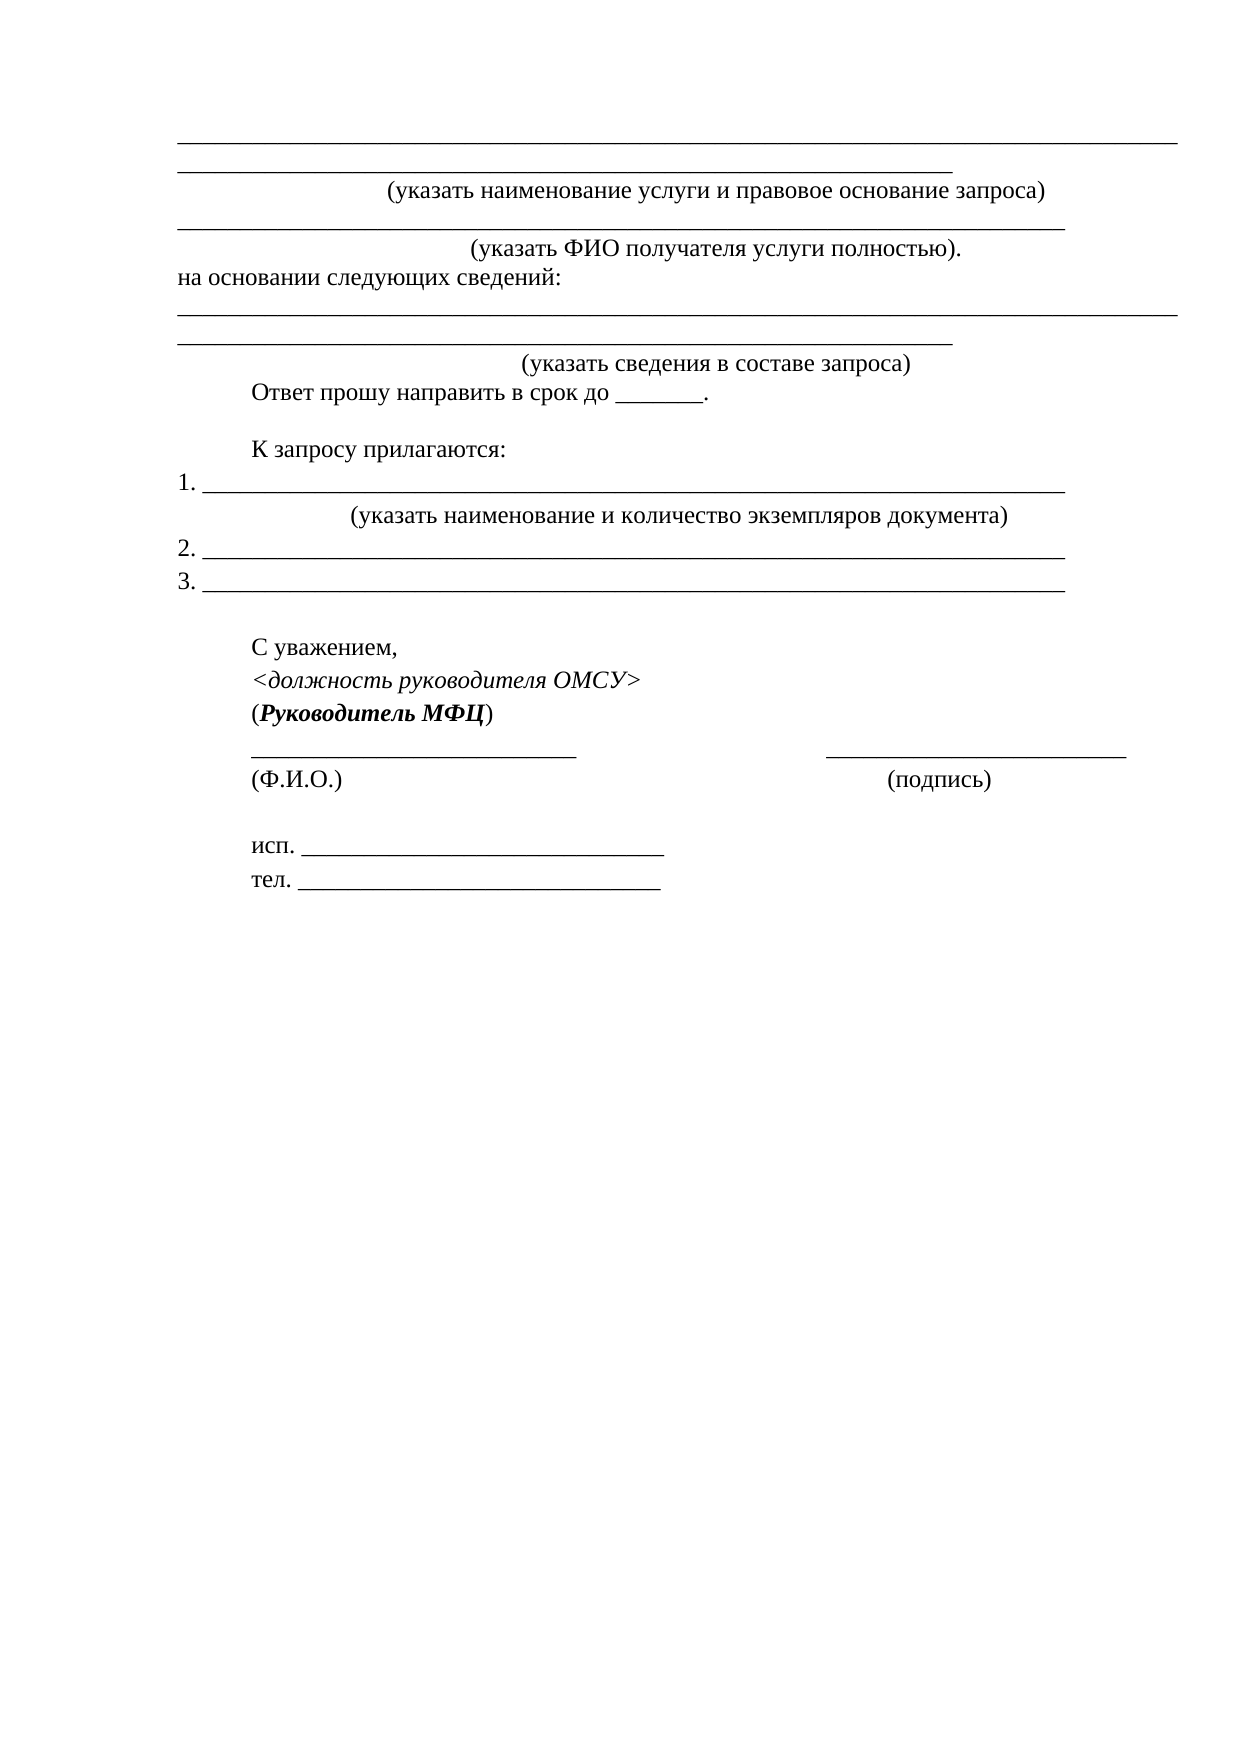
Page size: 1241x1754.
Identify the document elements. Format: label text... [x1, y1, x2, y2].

text исп. _____________________________ [177, 831, 1181, 859]
text (указать ФИО получателя услуги полностью). [177, 233, 1181, 262]
text на основании следующих сведений: ______________________________________________________________________________________________________________________________________________ [177, 262, 1181, 348]
table_header ________________________ (подпись) [724, 633, 1155, 831]
text 3. _____________________________________________________________________ [177, 566, 1181, 595]
text _______________________________________________________________________ [177, 204, 1181, 233]
table_header C уважением, <должность руководителя ОМСУ> (Руководитель МФЦ) __________________________ (Ф.И.О.) [166, 633, 723, 831]
text К запросу прилагаются: [177, 434, 1181, 463]
text ______________________________________________________________________________________________________________________________________________ [177, 118, 1181, 176]
text Ответ прошу направить в срок до _______. [177, 377, 1181, 406]
text 1. _____________________________________________________________________ [177, 467, 1181, 496]
text (указать наименование и количество экземпляров документа) [177, 500, 1181, 529]
text (указать наименование услуги и правовое основание запроса) [177, 176, 1181, 204]
text 2. _____________________________________________________________________ [177, 533, 1181, 562]
text тел. _____________________________ [177, 864, 1181, 892]
text (указать сведения в составе запроса) [177, 348, 1181, 377]
